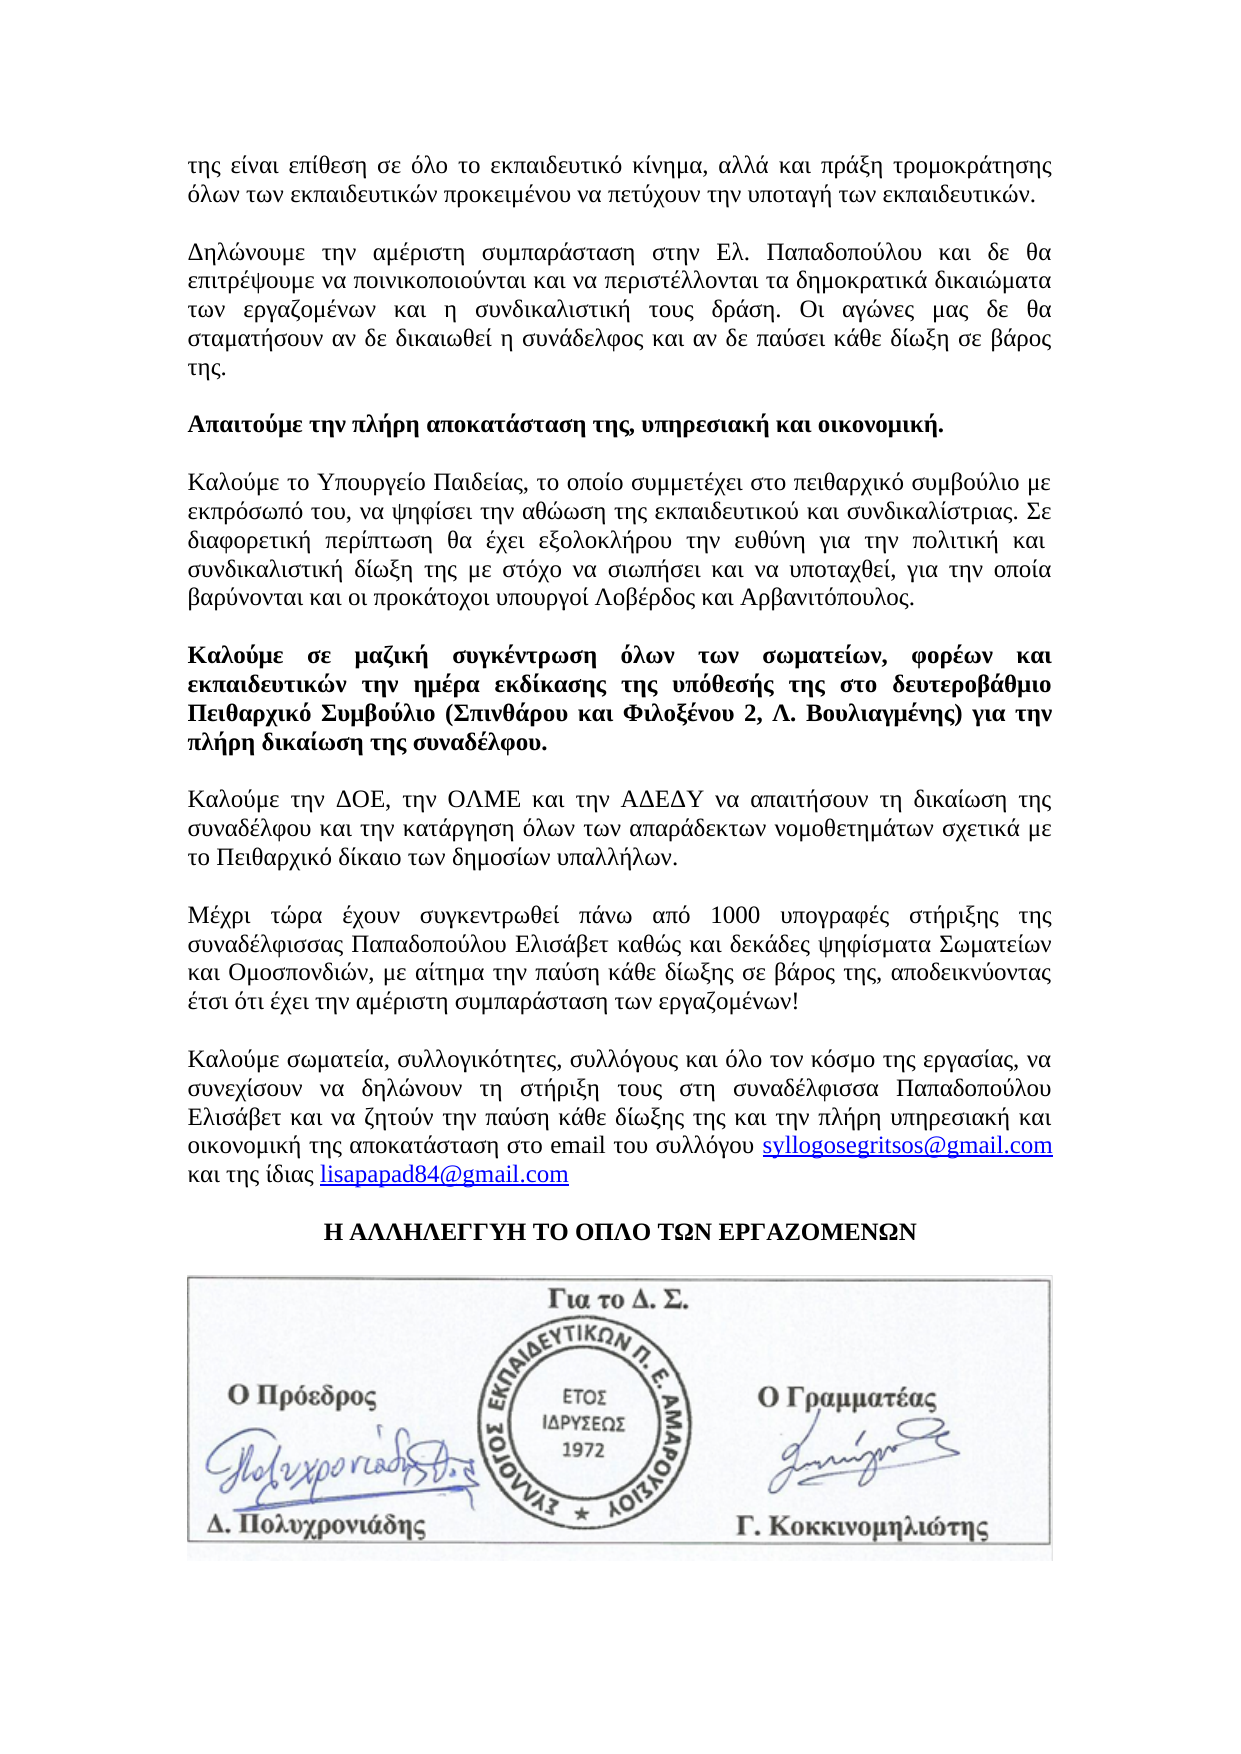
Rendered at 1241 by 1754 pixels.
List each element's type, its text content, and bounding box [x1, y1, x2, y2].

picture [187, 1274, 1054, 1561]
text Καλούμε σε μαζική συγκέντρωση όλων των σωματείων, φορέων και εκπαιδευτικών την ημέρα εκδίκασης της υπόθεσής της στο δευτεροβάθμιο Πειθαρχικό Συμβούλιο (Σπινθάρου και Φιλοξένου 2, Λ. Βουλιαγμένης) για την πλήρη δικαίωση της συναδέλφου. [187, 640, 1053, 755]
text Μέχρι τώρα έχουν συγκεντρωθεί πάνω από 1000 υπογραφές στήριξης της συναδέλφισσας Παπαδοπούλου Ελισάβετ καθώς και δεκάδες ψηφίσματα Σωματείων και Ομοσπονδιών, με αίτημα την παύση κάθε δίωξης σε βάρος της, αποδεικνύοντας έτσι ότι έχει την αμέριστη συμπαράσταση των εργαζομένων! [187, 900, 1053, 1015]
text Η ΑΛΛΗΛΕΓΓΥΗ ΤΟ ΟΠΛΟ ΤΩΝ ΕΡΓΑΖΟΜΕΝΩΝ [187, 1217, 1053, 1246]
text Καλούμε σωματεία, συλλογικότητες, συλλόγους και όλο τον κόσμο της εργασίας, να συνεχίσουν να δηλώνουν τη στήριξη τους στη συναδέλφισσα Παπαδοπούλου Ελισάβετ και να ζητούν την παύση κάθε δίωξης της και την πλήρη υπηρεσιακή και οικονομική της αποκατάσταση στο email του συλλόγου syllogosegritsos@gmail.com και της ίδιας lisapapad84@gmail.com [187, 1044, 1053, 1188]
text Δηλώνουμε την αμέριστη συμπαράσταση στην Ελ. Παπαδοπούλου και δε θα επιτρέψουμε να ποινικοποιούνται και να περιστέλλονται τα δημοκρατικά δικαιώματα των εργαζομένων και η συνδικαλιστική τους δράση. Οι αγώνες μας δε θα σταματήσουν αν δε δικαιωθεί η συνάδελφος και αν δε παύσει κάθε δίωξη σε βάρος της. [187, 237, 1053, 380]
text Απαιτούμε την πλήρη αποκατάσταση της, υπηρεσιακή και οικονομική. [187, 409, 1053, 438]
text Καλούμε το Υπουργείο Παιδείας, το οποίο συμμετέχει στο πειθαρχικό συμβούλιο με εκπρόσωπό του, να ψηφίσει την αθώωση της εκπαιδευτικού και συνδικαλίστριας. Σε διαφορετική περίπτωση θα έχει εξολοκλήρου την ευθύνη για την πολιτική και συνδικαλιστική δίωξη της με στόχο να σιωπήσει και να υποταχθεί, για την οποία βαρύνονται και οι προκάτοχοι υπουργοί Λοβέρδος και Αρβανιτόπουλος. [187, 467, 1053, 611]
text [187, 150, 1053, 207]
text Καλούμε την ΔΟΕ, την ΟΛΜΕ και την ΑΔΕΔΥ να απαιτήσουν τη δικαίωση της συναδέλφου και την κατάργηση όλων των απαράδεκτων νομοθετημάτων σχετικά με το Πειθαρχικό δίκαιο των δημοσίων υπαλλήλων. [187, 784, 1053, 871]
